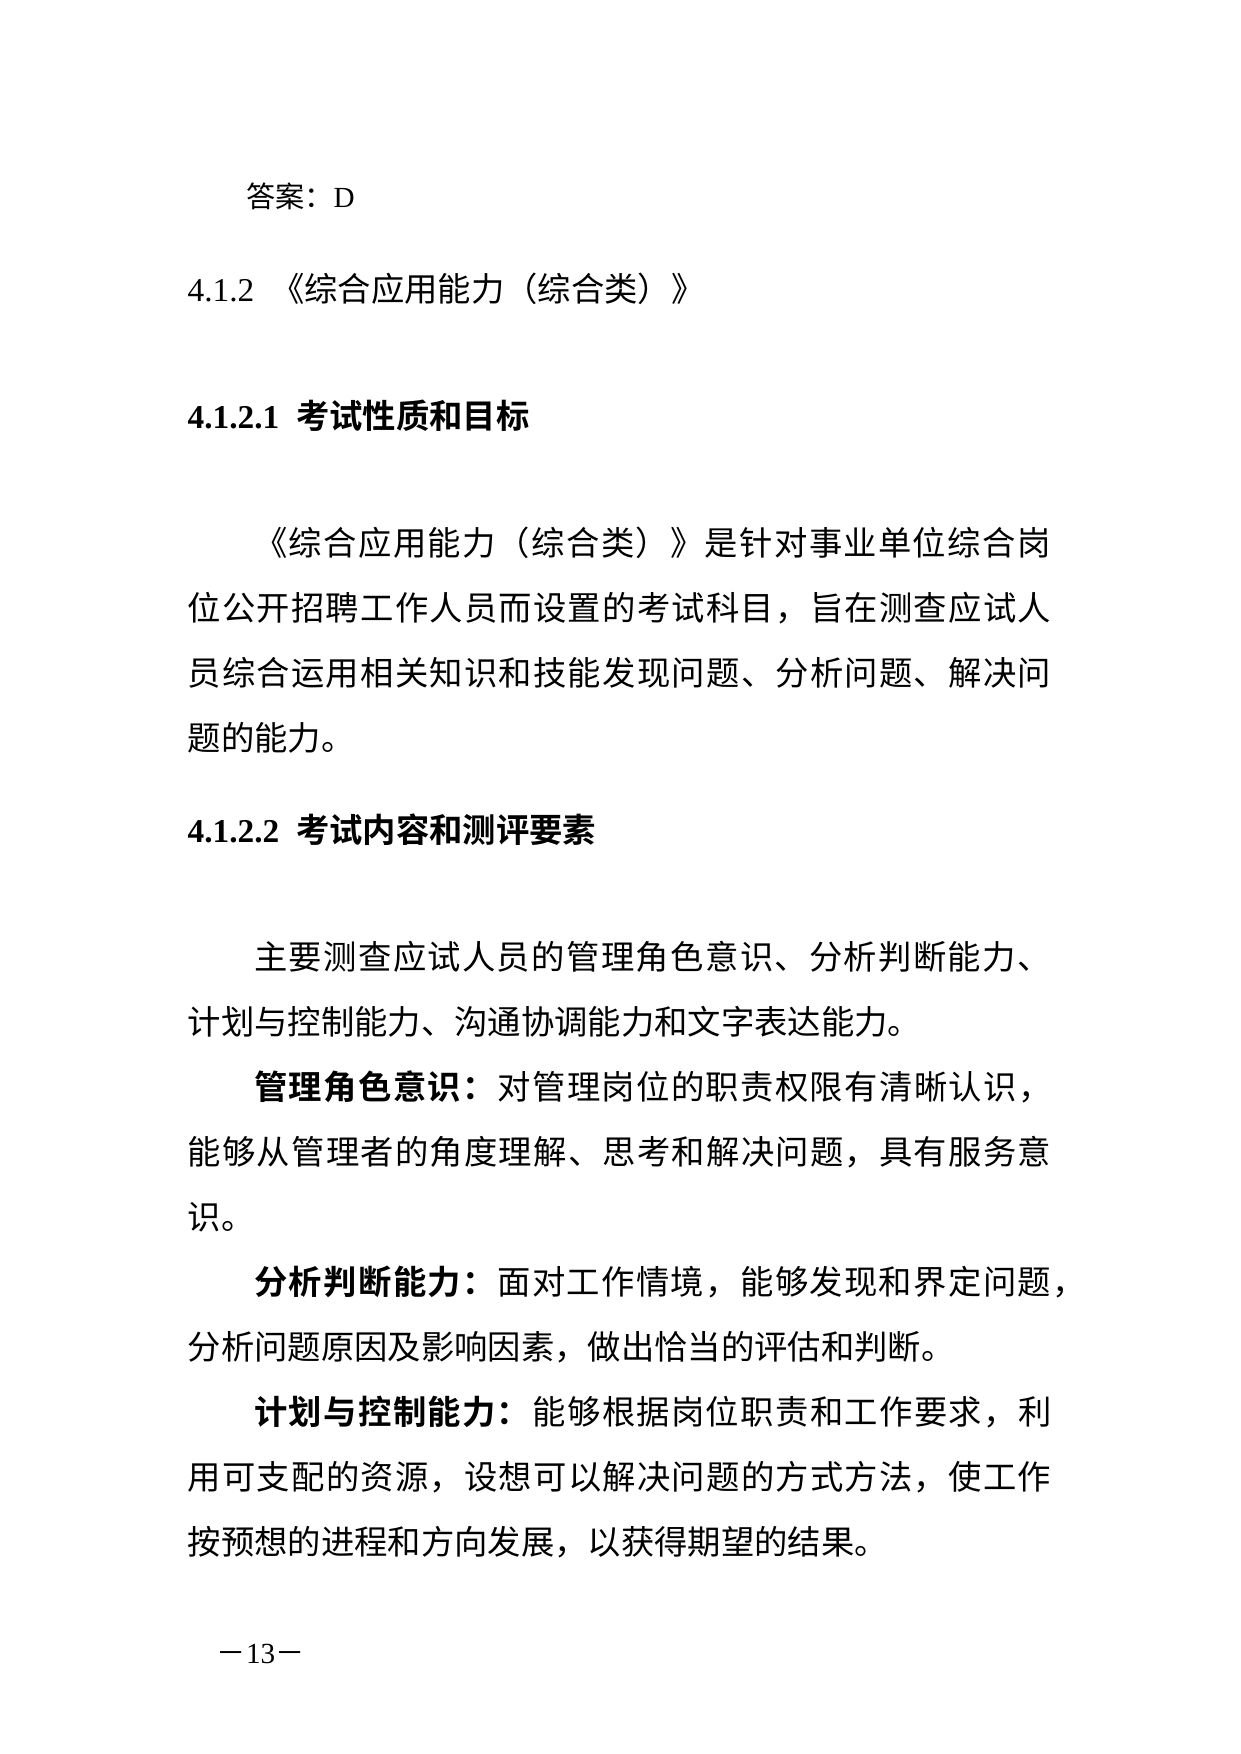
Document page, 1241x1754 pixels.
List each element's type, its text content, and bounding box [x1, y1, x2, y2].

text 管理角色意识：对管理岗位的职责权限有清晰认识，能够从管理者的角度理解、思考和解决问题，具有服务意识。 [187, 1053, 1053, 1248]
text 4.1.2.1 考试性质和目标 [187, 381, 1053, 446]
subtitle 4.1.2 《综合应用能力（综合类）》 [187, 254, 1053, 319]
text 主要测查应试人员的管理角色意识、分析判断能力、计划与控制能力、沟通协调能力和文字表达能力。 [187, 923, 1053, 1053]
text 《综合应用能力（综合类）》是针对事业单位综合岗位公开招聘工作人员而设置的考试科目，旨在测查应试人员综合运用相关知识和技能发现问题、分析问题、解决问题的能力。 [187, 508, 1053, 768]
text 分析判断能力：面对工作情境，能够发现和界定问题，分析问题原因及影响因素，做出恰当的评估和判断。 [187, 1248, 1053, 1378]
text 答案：D [187, 162, 1053, 227]
text 4.1.2.2 考试内容和测评要素 [187, 796, 1053, 861]
text 计划与控制能力：能够根据岗位职责和工作要求，利用可支配的资源，设想可以解决问题的方式方法，使工作按预想的进程和方向发展，以获得期望的结果。 [187, 1378, 1053, 1573]
